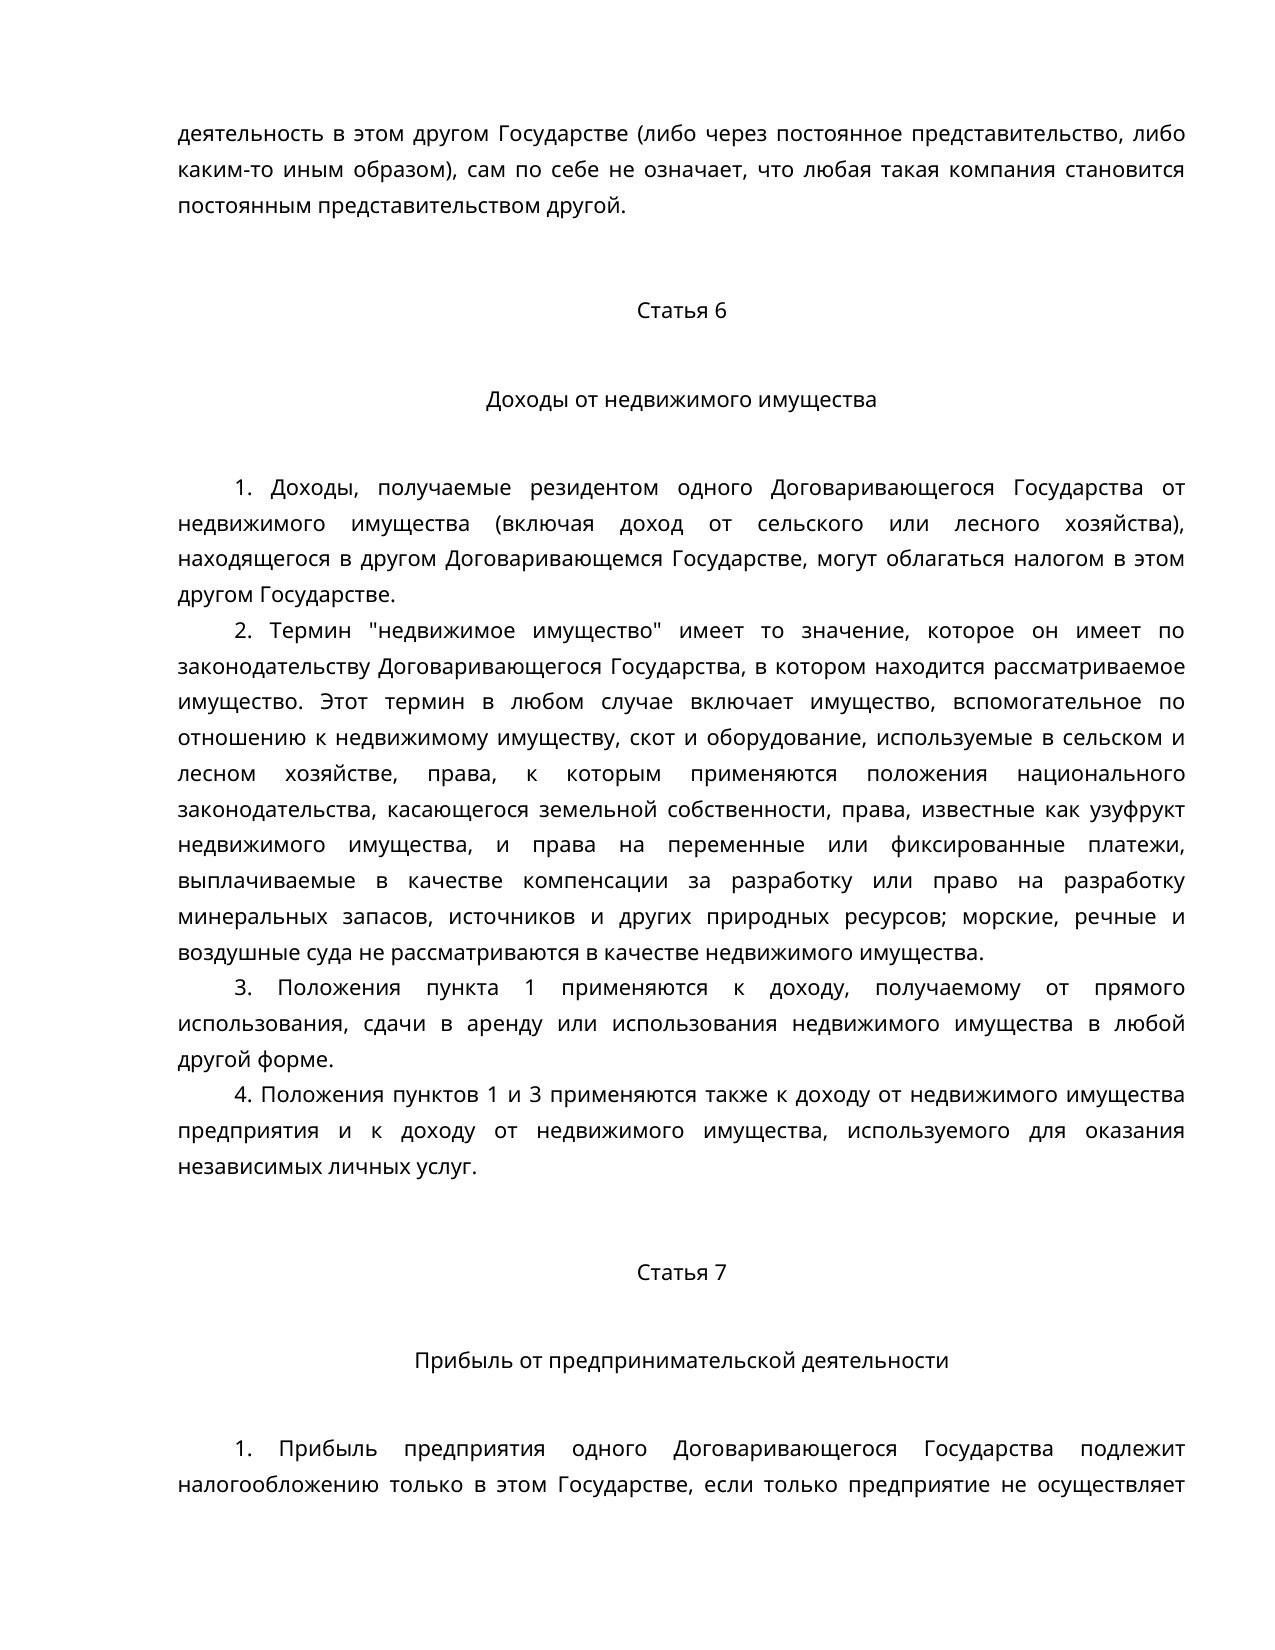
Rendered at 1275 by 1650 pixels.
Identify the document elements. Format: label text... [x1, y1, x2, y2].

text Прибыль от предпринимательской деятельности [177, 1345, 1186, 1375]
text 3. Положения пункта 1 применяются к доходу, получаемому от прямого использования, сдачи в аренду или использования недвижимого имущества в любой другой форме. [177, 972, 1186, 1073]
text Статья 7 [177, 1257, 1186, 1286]
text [177, 1433, 1186, 1499]
text Статья 6 [177, 295, 1186, 325]
text 2. Термин "недвижимое имущество" имеет то значение, которое он имеет по законодательству Договаривающегося Государства, в котором находится рассматриваемое имущество. Этот термин в любом случае включает имущество, вспомогательное по отношению к недвижимому имуществу, скот и оборудование, используемые в сельском и лесном хозяйстве, права, к которым применяются положения национального законодательства, касающегося земельной собственности, права, известные как узуфрукт недвижимого имущества, и права на переменные или фиксированные платежи, выплачиваемые в качестве компенсации за разработку или право на разработку минеральных запасов, источников и других природных ресурсов; морские, речные и воздушные суда не рассматриваются в качестве недвижимого имущества. [177, 615, 1186, 966]
text Доходы от недвижимого имущества [177, 384, 1186, 413]
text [177, 118, 1186, 219]
text 4. Положения пунктов 1 и 3 применяются также к доходу от недвижимого имущества предприятия и к доходу от недвижимого имущества, используемого для оказания независимых личных услуг. [177, 1079, 1186, 1181]
text 1. Доходы, получаемые резидентом одного Договаривающегося Государства от недвижимого имущества (включая доход от сельского или лесного хозяйства), находящегося в другом Договаривающемся Государстве, могут облагаться налогом в этом другом Государстве. [177, 472, 1186, 609]
